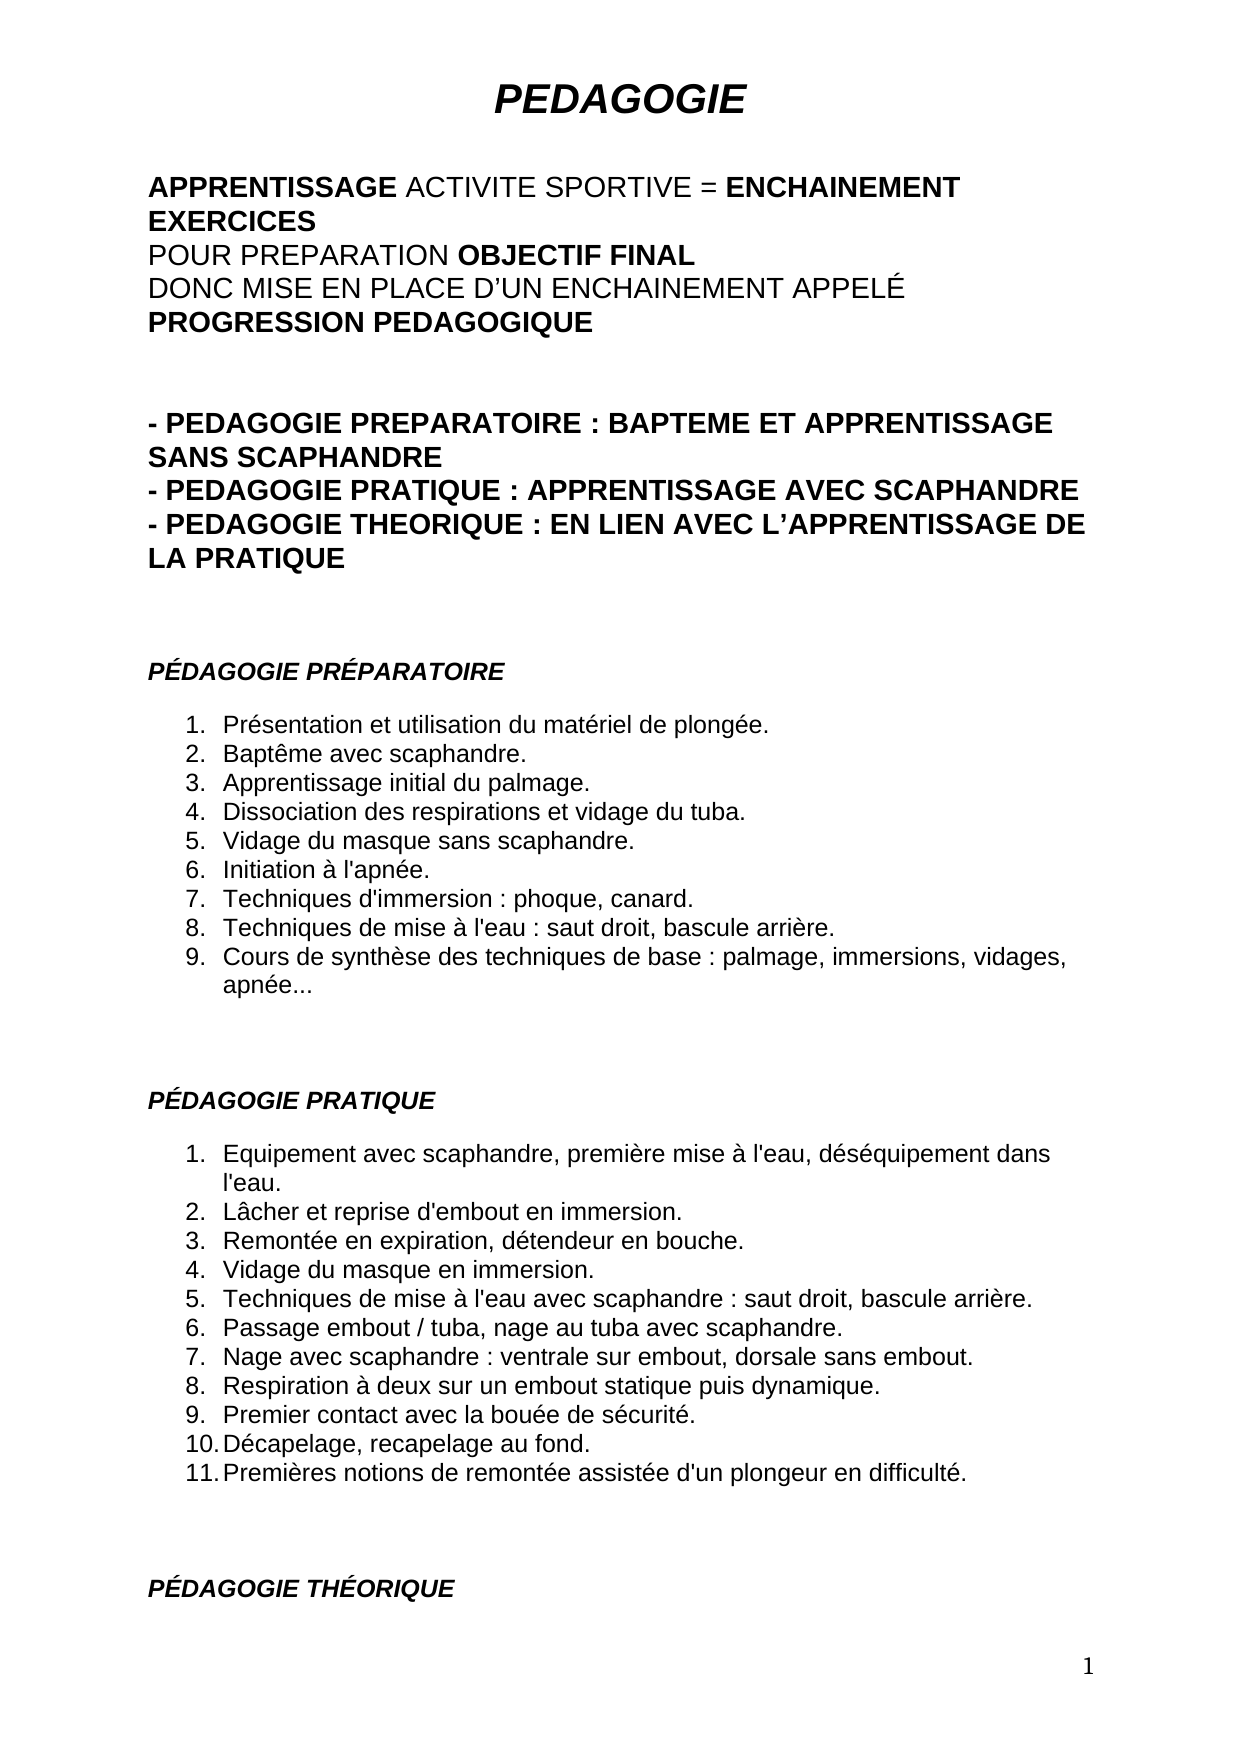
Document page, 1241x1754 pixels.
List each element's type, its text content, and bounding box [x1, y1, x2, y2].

list Techniques de mise à l'eau : saut droit, bascule arrière. [185, 913, 1093, 941]
list Remontée en expiration, détendeur en bouche. [185, 1226, 1093, 1255]
list Vidage du masque sans scaphandre. [185, 826, 1093, 854]
text - PEDAGOGIE THEORIQUE : EN LIEN AVEC L’APPRENTISSAGE DE LA PRATIQUE [148, 507, 1093, 574]
text POUR PREPARATION OBJECTIF FINAL [148, 238, 1093, 271]
list Premier contact avec la bouée de sécurité. [185, 1400, 1093, 1428]
list Initiation à l'apnée. [185, 855, 1093, 883]
list Présentation et utilisation du matériel de plongée. [185, 710, 1093, 739]
list Baptême avec scaphandre. [185, 739, 1093, 768]
text PEDAGOGIE [148, 74, 1093, 122]
list Premières notions de remontée assistée d'un plongeur en difficulté. [185, 1458, 1093, 1486]
text APPRENTISSAGE ACTIVITE SPORTIVE = ENCHAINEMENT EXERCICES [148, 170, 1093, 237]
text - PEDAGOGIE PRATIQUE : APPRENTISSAGE AVEC SCAPHANDRE [148, 473, 1093, 507]
list Respiration à deux sur un embout statique puis dynamique. [185, 1371, 1093, 1399]
text - PEDAGOGIE PREPARATOIRE : BAPTEME ET APPRENTISSAGE SANS SCAPHANDRE [148, 406, 1093, 473]
list Apprentissage initial du palmage. [185, 768, 1093, 797]
list Techniques de mise à l'eau avec scaphandre : saut droit, bascule arrière. [185, 1284, 1093, 1313]
list Passage embout / tuba, nage au tuba avec scaphandre. [185, 1313, 1093, 1342]
text DONC MISE EN PLACE D’UN ENCHAINEMENT APPELÉ PROGRESSION PEDAGOGIQUE [148, 271, 1093, 338]
list Vidage du masque en immersion. [185, 1255, 1093, 1284]
text PÉDAGOGIE THÉORIQUE [148, 1573, 1093, 1602]
list Dissociation des respirations et vidage du tuba. [185, 797, 1093, 826]
list Techniques d'immersion : phoque, canard. [185, 884, 1093, 912]
text PÉDAGOGIE PRATIQUE [148, 1086, 1093, 1115]
list Lâcher et reprise d'embout en immersion. [185, 1197, 1093, 1226]
text PÉDAGOGIE PRÉPARATOIRE [148, 657, 1093, 685]
list Nage avec scaphandre : ventrale sur embout, dorsale sans embout. [185, 1342, 1093, 1371]
list Cours de synthèse des techniques de base : palmage, immersions, vidages, apnée... [185, 942, 1093, 999]
list Equipement avec scaphandre, première mise à l'eau, déséquipement dans l'eau. [185, 1139, 1093, 1197]
list Décapelage, recapelage au fond. [185, 1429, 1093, 1457]
